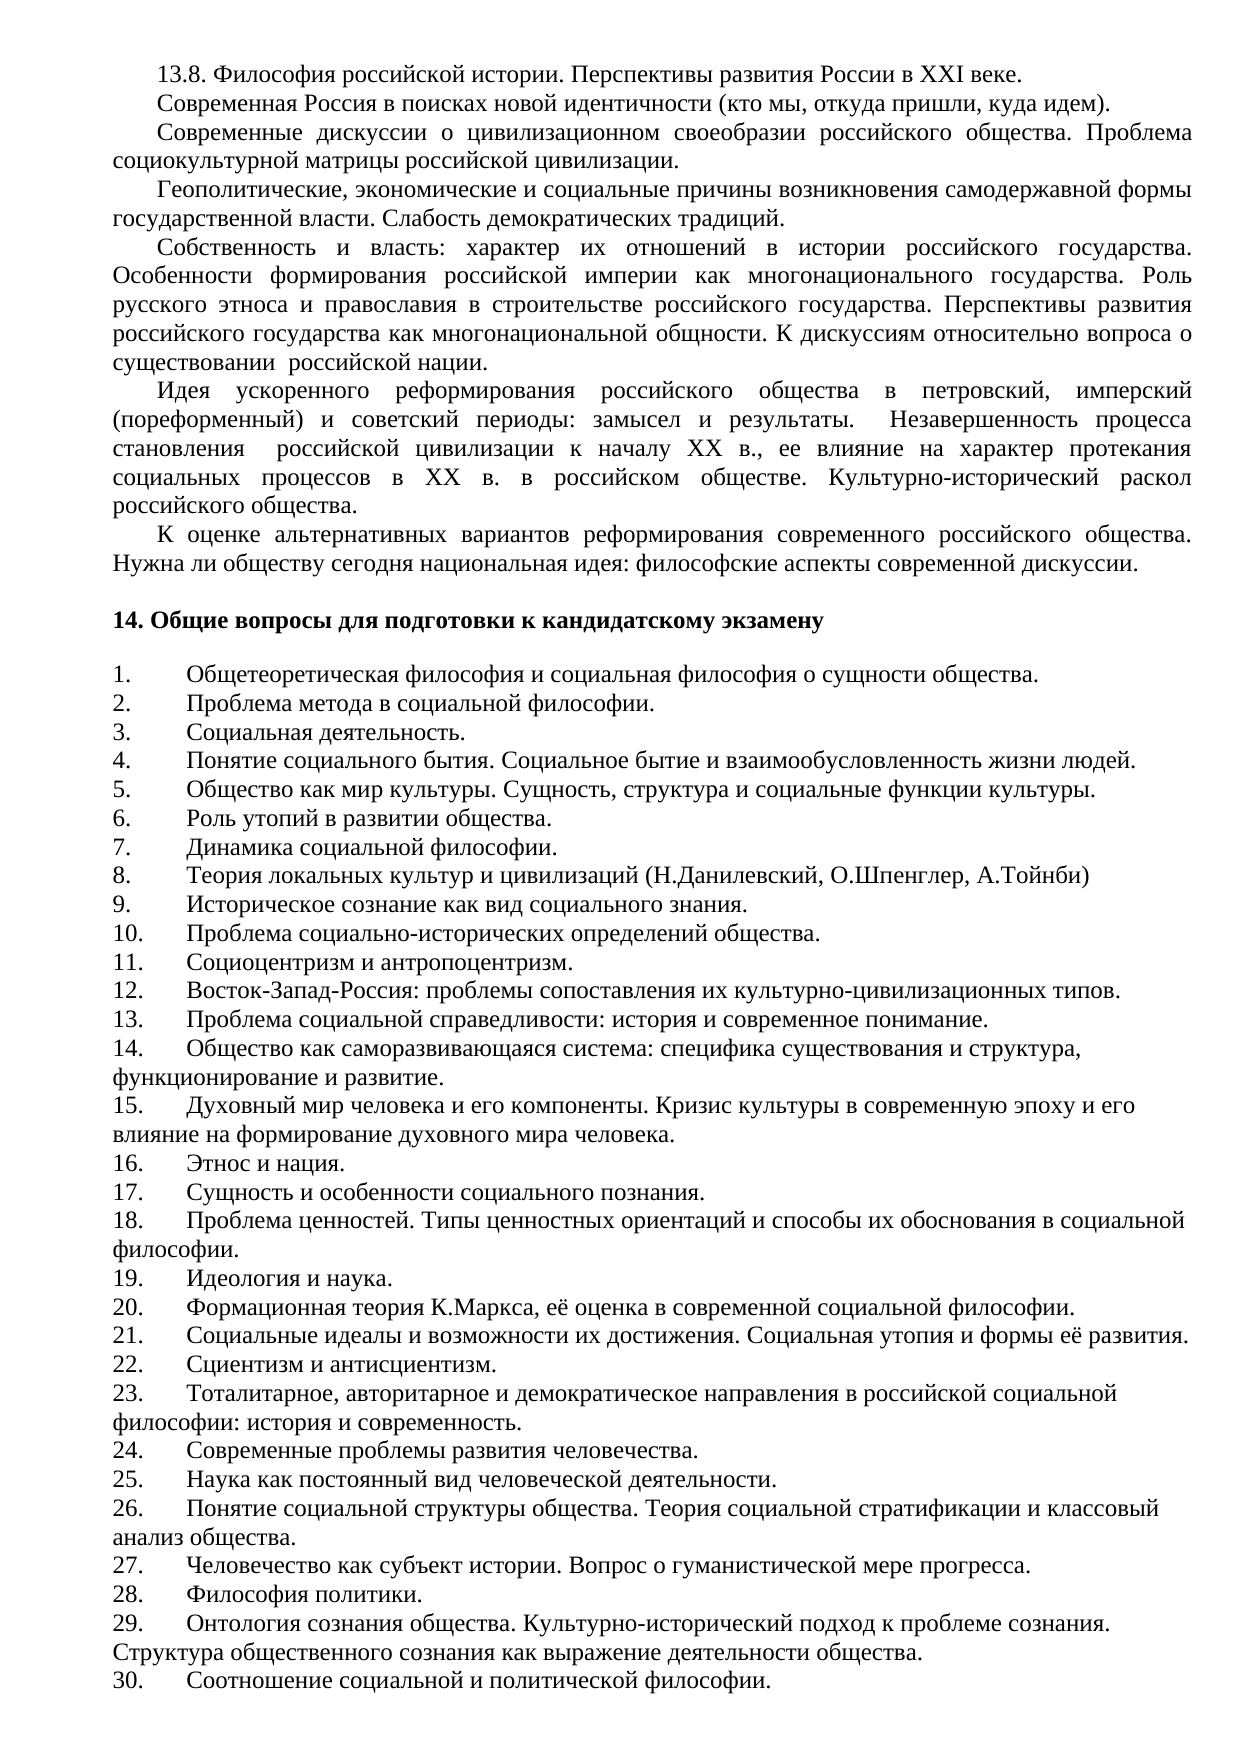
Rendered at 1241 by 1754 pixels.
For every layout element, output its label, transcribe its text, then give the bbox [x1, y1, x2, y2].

list Философия политики. [112, 1579, 1193, 1608]
list Динамика социальной философии. [112, 832, 1193, 860]
list Наука как постоянный вид человеческой деятельности. [112, 1464, 1193, 1493]
text Собственность и власть: характер их отношений в истории российского государства. Особенности формирования российской империи как многонационального государства. Роль русского этноса и православия в строительстве российского государства. Перспективы развития российского государства как многонациональной общности. К дискуссиям относительно вопроса о существовании российской нации. [112, 232, 1193, 375]
list Понятие социального бытия. Социальное бытие и взаимообусловленность жизни людей. [112, 745, 1193, 774]
list Современные проблемы развития человечества. [112, 1435, 1193, 1464]
list Формационная теория К.Маркса, её оценка в современной социальной философии. [112, 1292, 1193, 1320]
list Этнос и нация. [112, 1148, 1193, 1177]
list Проблема социальной справедливости: история и современное понимание. [112, 1004, 1193, 1033]
list Тоталитарное, авторитарное и демократическое направления в российской социальной философии: история и современность. [112, 1378, 1193, 1435]
list Восток-Запад-Россия: проблемы сопоставления их культурно-цивилизационных типов. [112, 975, 1193, 1004]
text Идея ускоренного реформирования российского общества в петровский, имперский (пореформенный) и советский периоды: замысел и результаты. Незавершенность процесса становления российской цивилизации к началу ХХ в., ее влияние на характер протекания социальных процессов в ХХ в. в российском обществе. Культурно-исторический раскол российского общества. [112, 375, 1193, 519]
list Сциентизм и антисциентизм. [112, 1349, 1193, 1378]
list Социальная деятельность. [112, 717, 1193, 745]
list Проблема ценностей. Типы ценностных ориентаций и способы их обоснования в социальной философии. [112, 1205, 1193, 1263]
text К оценке альтернативных вариантов реформирования современного российского общества. Нужна ли обществу сегодня национальная идея: философские аспекты современной дискуссии. [112, 519, 1193, 577]
list Соотношение социальной и политической философии. [112, 1665, 1193, 1694]
text Геополитические, экономические и социальные причины возникновения самодержавной формы государственной власти. Слабость демократических традиций. [112, 174, 1193, 232]
list Историческое сознание как вид социального знания. [112, 889, 1193, 918]
list Духовный мир человека и его компоненты. Кризис культуры в современную эпоху и его влияние на формирование духовного мира человека. [112, 1090, 1193, 1148]
list Общество как саморазвивающаяся система: специфика существования и структура, функционирование и развитие. [112, 1033, 1193, 1090]
list Идеология и наука. [112, 1263, 1193, 1292]
list Социальные идеалы и возможности их достижения. Социальная утопия и формы её развития. [112, 1320, 1193, 1349]
list Онтология сознания общества. Культурно-исторический подход к проблеме сознания. Структура общественного сознания как выражение деятельности общества. [112, 1608, 1193, 1665]
text Современные дискуссии о цивилизационном своеобразии российского общества. Проблема социокультурной матрицы российской цивилизации. [112, 117, 1193, 174]
list Человечество как субъект истории. Вопрос о гуманистической мере прогресса. [112, 1550, 1193, 1579]
text 13.8. Философия российской истории. Перспективы развития России в XXI веке. [112, 59, 1193, 88]
list Общество как мир культуры. Сущность, структура и социальные функции культуры. [112, 774, 1193, 803]
list Общетеоретическая философия и социальная философия о сущности общества. [112, 659, 1193, 688]
list Понятие социальной структуры общества. Теория социальной стратификации и классовый анализ общества. [112, 1493, 1193, 1550]
text 14. Общие вопросы для подготовки к кандидатскому экзамену [112, 605, 1193, 634]
list Проблема метода в социальной философии. [112, 688, 1193, 717]
text Современная Россия в поисках новой идентичности (кто мы, откуда пришли, куда идем). [112, 88, 1193, 117]
list Социоцентризм и антропоцентризм. [112, 947, 1193, 975]
list Теория локальных культур и цивилизаций (Н.Данилевский, О.Шпенглер, А.Тойнби) [112, 860, 1193, 889]
list Проблема социально-исторических определений общества. [112, 918, 1193, 947]
list Роль утопий в развитии общества. [112, 803, 1193, 832]
list Сущность и особенности социального познания. [112, 1177, 1193, 1205]
